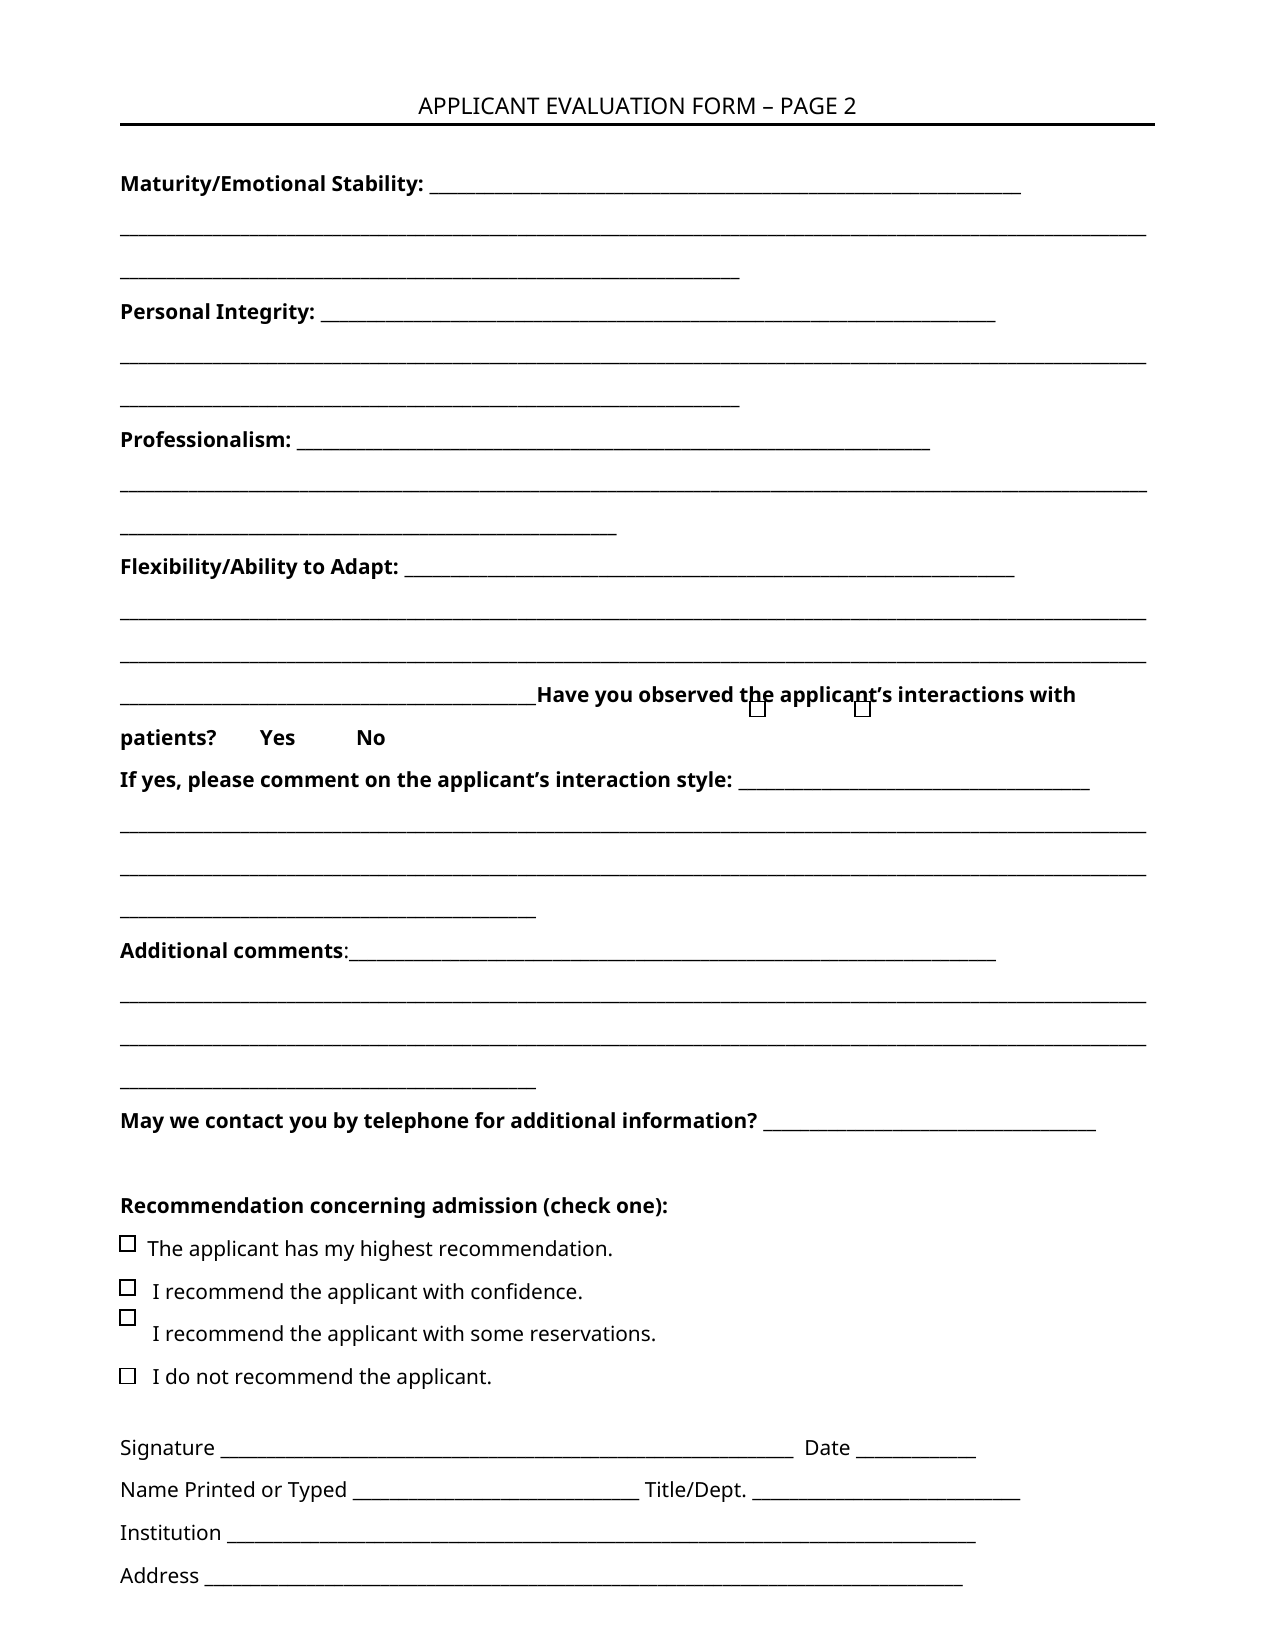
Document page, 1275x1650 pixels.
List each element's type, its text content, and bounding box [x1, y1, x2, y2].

text Maturity/Emotional Stability: ________________________________________________________________ __________________________________________________________________________________________________________________________________________________________________________________ [120, 169, 1155, 283]
text I do not recommend the applicant. [120, 1362, 1155, 1390]
text Institution _________________________________________________________________________________ [120, 1518, 1155, 1547]
text APPLICANT EVALUATION FORM – PAGE 2 [120, 90, 1155, 123]
text Recommendation concerning admission (check one): [120, 1192, 1155, 1220]
text Additional comments:______________________________________________________________________ ___________________________________________________________________________________________________________________________________________________________________________________________________________________________________________________________________________ [120, 936, 1155, 1092]
text Flexibility/Ability to Adapt: __________________________________________________________________ ___________________________________________________________________________________________________________________________________________________________________________________________________________________________________________________________________________Have you observed the applicant’s interactions with patients? Yes No [120, 552, 1155, 751]
text I recommend the applicant with confidence. [120, 1277, 1155, 1305]
text Address __________________________________________________________________________________ [120, 1561, 1155, 1589]
text Name Printed or Typed _______________________________ Title/Dept. _____________________________ [120, 1476, 1155, 1504]
text If yes, please comment on the applicant’s interaction style: ______________________________________ ___________________________________________________________________________________________________________________________________________________________________________________________________________________________________________________________________________ [120, 766, 1155, 922]
text May we contact you by telephone for additional information? ____________________________________ [120, 1106, 1155, 1135]
text Professionalism: __________________________________________________________________________ __________________________________________________________________________________________________________________________________________________________________________________ [120, 425, 1155, 538]
text I recommend the applicant with some reservations. [120, 1319, 1155, 1348]
text The applicant has my highest recommendation. [120, 1234, 1155, 1263]
text Personal Integrity: _________________________________________________________________________ __________________________________________________________________________________________________________________________________________________________________________________ [120, 297, 1155, 411]
text Signature ______________________________________________________________ Date _____________ [120, 1433, 1155, 1461]
